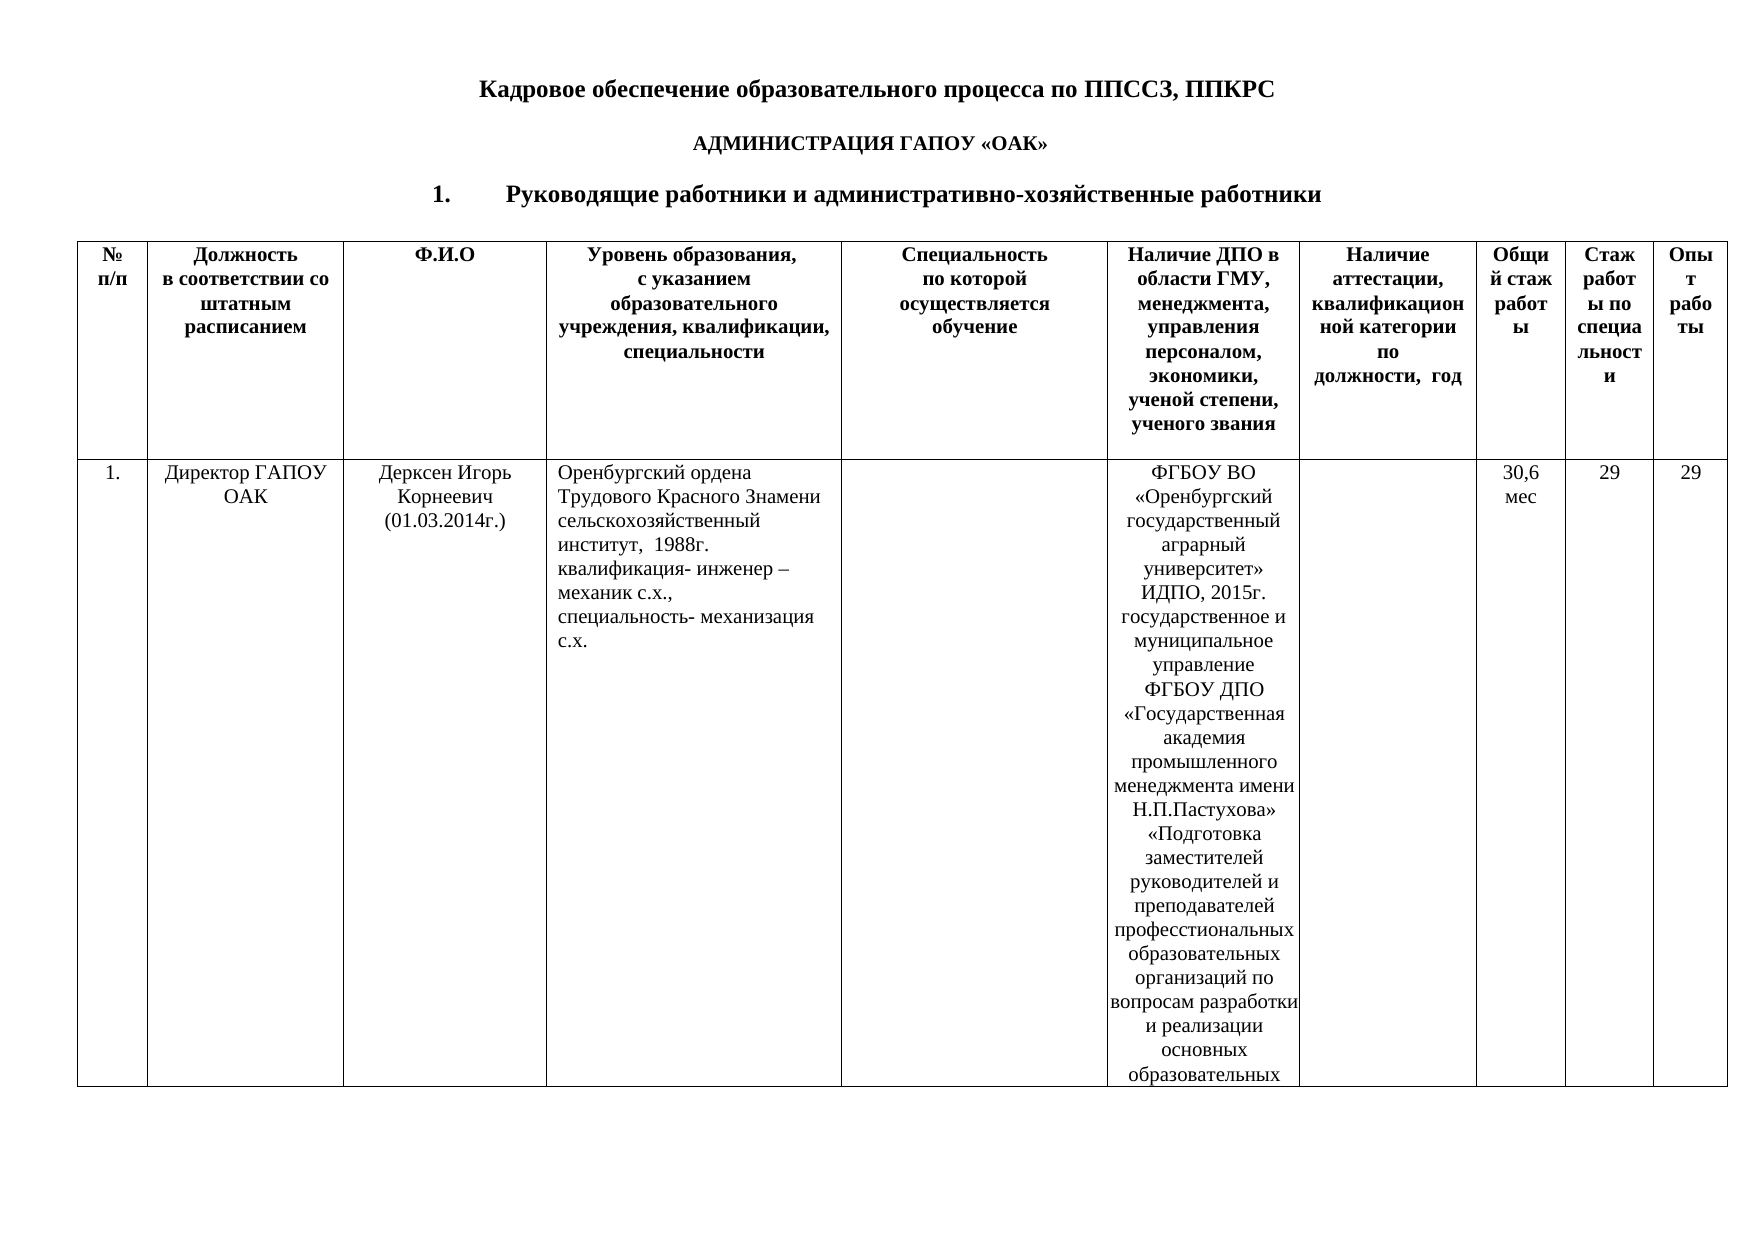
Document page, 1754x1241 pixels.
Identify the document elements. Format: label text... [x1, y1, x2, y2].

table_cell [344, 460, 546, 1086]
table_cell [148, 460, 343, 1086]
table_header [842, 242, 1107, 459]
text АДМИНИСТРАЦИЯ ГАПОУ «ОАК» [89, 131, 1665, 155]
text Кадровое обеспечение образовательного процесса по ППССЗ, ППКРС [89, 74, 1665, 103]
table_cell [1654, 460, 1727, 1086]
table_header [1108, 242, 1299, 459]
list Руководящие работники и административно-хозяйственные работники [89, 179, 1665, 208]
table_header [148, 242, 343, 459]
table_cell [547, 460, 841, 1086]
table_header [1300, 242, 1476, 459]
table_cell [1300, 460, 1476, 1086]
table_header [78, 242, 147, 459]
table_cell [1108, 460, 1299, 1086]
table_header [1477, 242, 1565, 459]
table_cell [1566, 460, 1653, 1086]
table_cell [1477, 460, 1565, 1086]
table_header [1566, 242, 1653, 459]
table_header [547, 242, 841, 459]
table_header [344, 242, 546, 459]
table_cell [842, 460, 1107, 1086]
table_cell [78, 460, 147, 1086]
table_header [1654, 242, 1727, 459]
